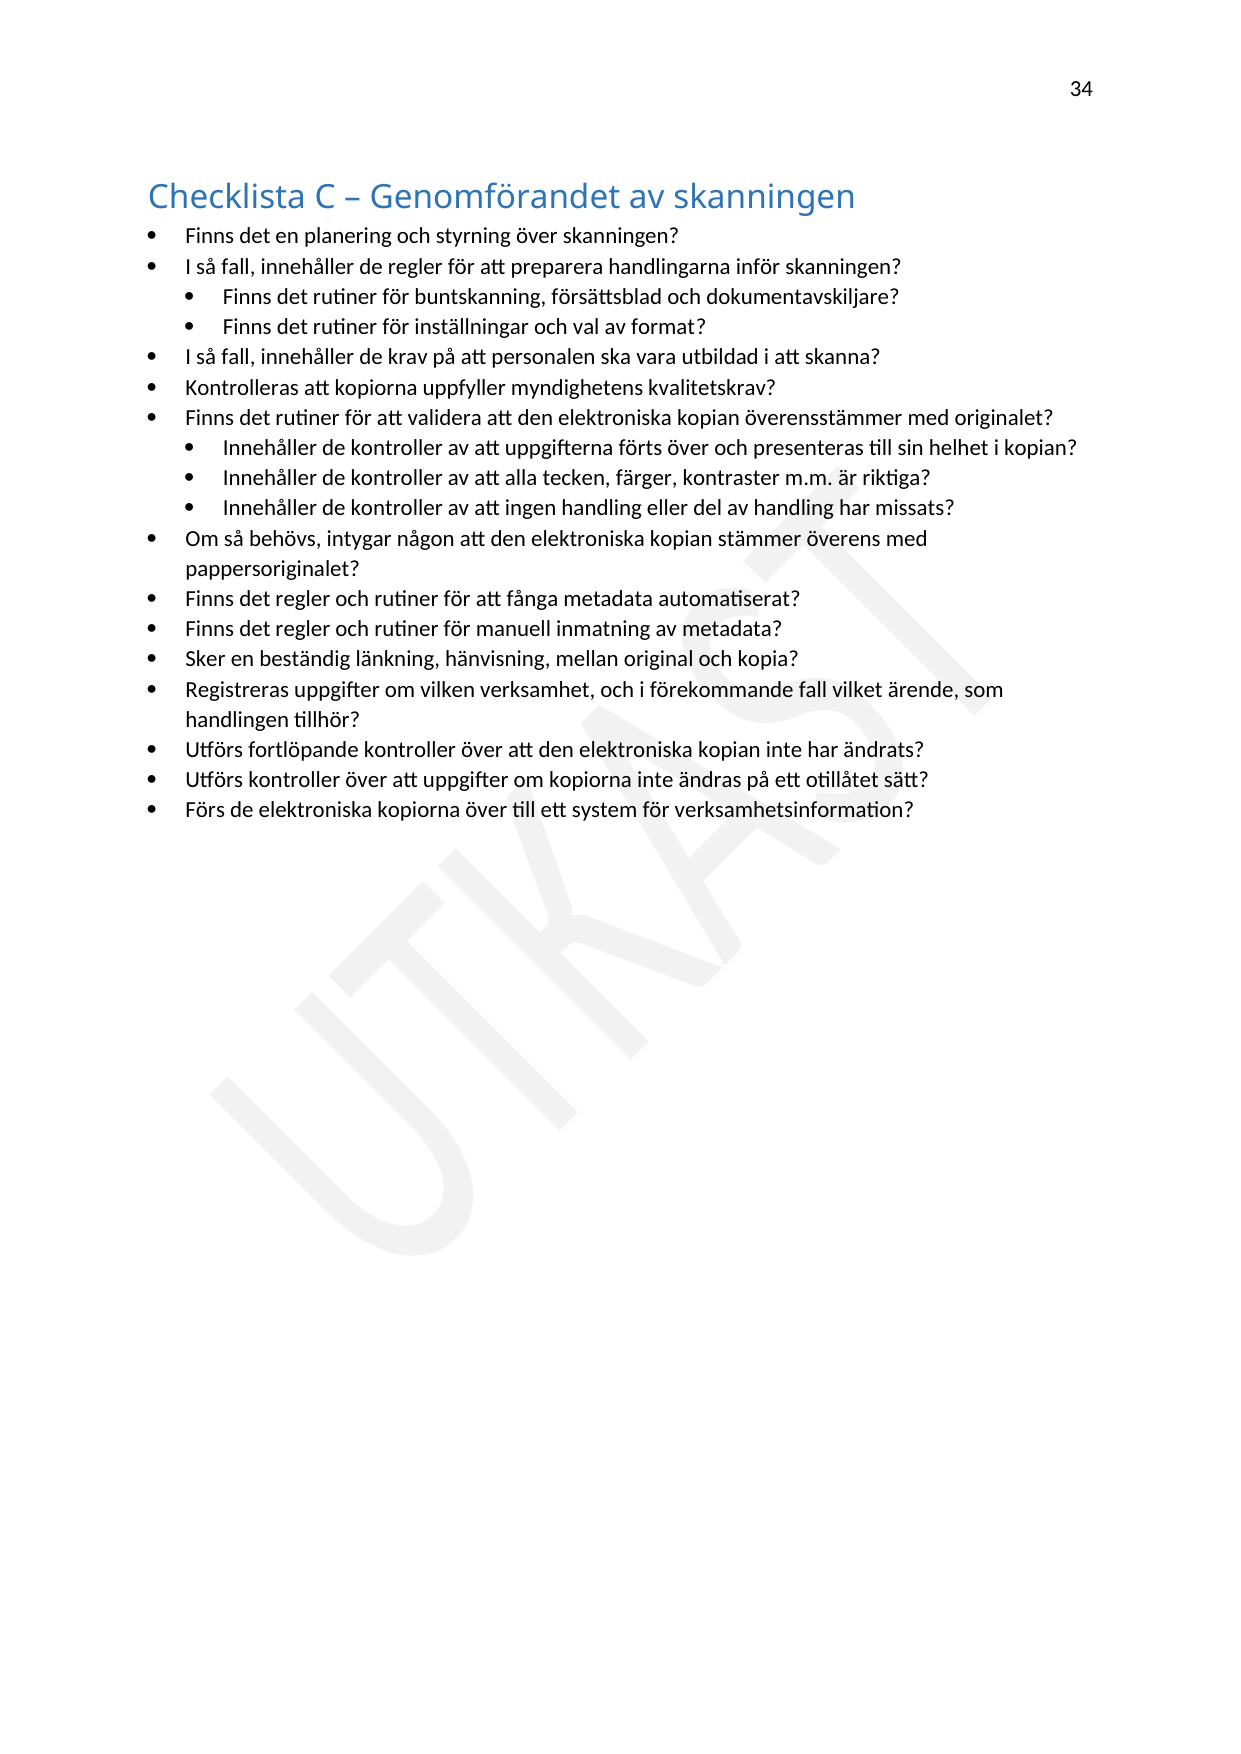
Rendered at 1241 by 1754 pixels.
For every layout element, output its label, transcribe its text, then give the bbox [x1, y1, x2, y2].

list Utförs fortlöpande kontroller över att den elektroniska kopian inte har ändrats? [148, 735, 1093, 763]
subtitle Checklista C – Genomförandet av skanningen [148, 173, 1093, 218]
list Innehåller de kontroller av att alla tecken, färger, kontraster m.m. är riktiga? [185, 463, 1093, 491]
list Finns det en planering och styrning över skanningen? [148, 222, 1093, 249]
list Finns det regler och rutiner för manuell inmatning av metadata? [148, 614, 1093, 642]
list I så fall, innehåller de regler för att preparera handlingarna inför skanningen? [148, 252, 1093, 280]
list Utförs kontroller över att uppgifter om kopiorna inte ändras på ett otillåtet sätt? [148, 765, 1093, 793]
list Kontrolleras att kopiorna uppfyller myndighetens kvalitetskrav? [148, 373, 1093, 401]
list Finns det rutiner för inställningar och val av format? [185, 312, 1093, 340]
list Sker en beständig länkning, hänvisning, mellan original och kopia? [148, 644, 1093, 672]
list Förs de elektroniska kopiorna över till ett system för verksamhetsinformation? [148, 796, 1093, 823]
list Innehåller de kontroller av att ingen handling eller del av handling har missats? [185, 493, 1093, 521]
list Finns det rutiner för buntskanning, försättsblad och dokumentavskiljare? [185, 282, 1093, 310]
list I så fall, innehåller de krav på att personalen ska vara utbildad i att skanna? [148, 342, 1093, 370]
list Innehåller de kontroller av att uppgifterna förts över och presenteras till sin helhet i kopian? [185, 433, 1093, 461]
list Finns det rutiner för att validera att den elektroniska kopian överensstämmer med originalet? [148, 403, 1093, 431]
list Registreras uppgifter om vilken verksamhet, och i förekommande fall vilket ärende, som handlingen tillhör? [148, 675, 1093, 733]
list Om så behövs, intygar någon att den elektroniska kopian stämmer överens med pappersoriginalet? [148, 524, 1093, 582]
list Finns det regler och rutiner för att fånga metadata automatiserat? [148, 584, 1093, 612]
